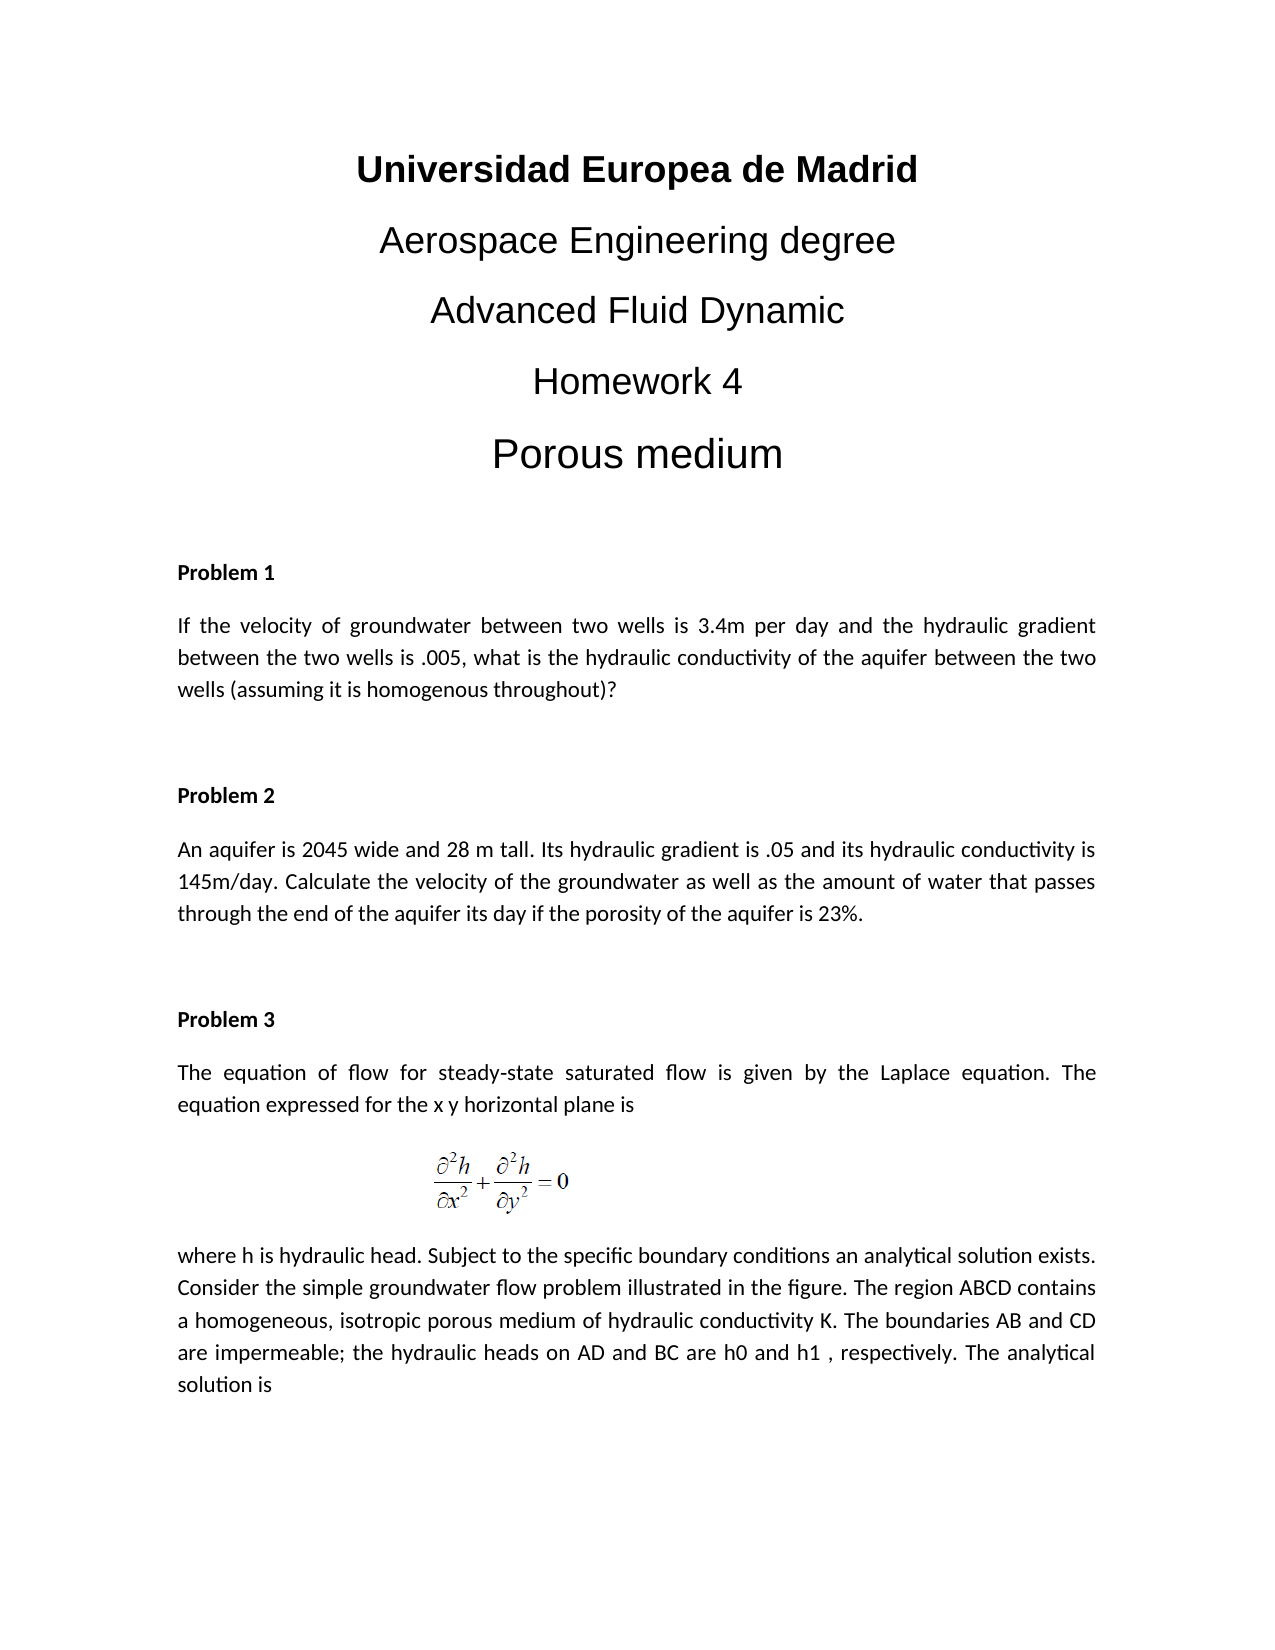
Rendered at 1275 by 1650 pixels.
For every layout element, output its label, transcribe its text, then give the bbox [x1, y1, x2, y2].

text Problem 2 [177, 782, 1098, 810]
text Problem 1 [177, 558, 1098, 586]
text An aquifer is 2045 wide and 28 m tall. Its hydraulic gradient is .05 and its hydraulic conductivity is 145m/day. Calculate the velocity of the groundwater as well as the amount of water that passes through the end of the aquifer its day if the porosity of the aquifer is 23%. [177, 835, 1098, 927]
text where h is hydraulic head. Subject to the specific boundary conditions an analytical solution exists. Consider the simple groundwater flow problem illustrated in the figure. The region ABCD contains a homogeneous, isotropic porous medium of hydraulic conductivity K. The boundaries AB and CD are impermeable; the hydraulic heads on AD and BC are h0 and h1 , respectively. The analytical solution is [177, 1241, 1098, 1398]
text Universidad Europea de Madrid [177, 148, 1098, 191]
text Homework 4 [177, 359, 1098, 402]
text Advanced Fluid Dynamic [177, 288, 1098, 332]
text Porous medium [177, 429, 1098, 477]
text If the velocity of groundwater between two wells is 3.4m per day and the hydraulic gradient between the two wells is .005, what is the hydraulic conductivity of the aquifer between the two wells (assuming it is homogenous throughout)? [177, 611, 1098, 704]
text Aerospace Engineering degree [177, 218, 1098, 261]
text Problem 3 [177, 1005, 1098, 1033]
text The equation of flow for steady‐state saturated flow is given by the Laplace equation. The equation expressed for the x y horizontal plane is [177, 1058, 1098, 1118]
